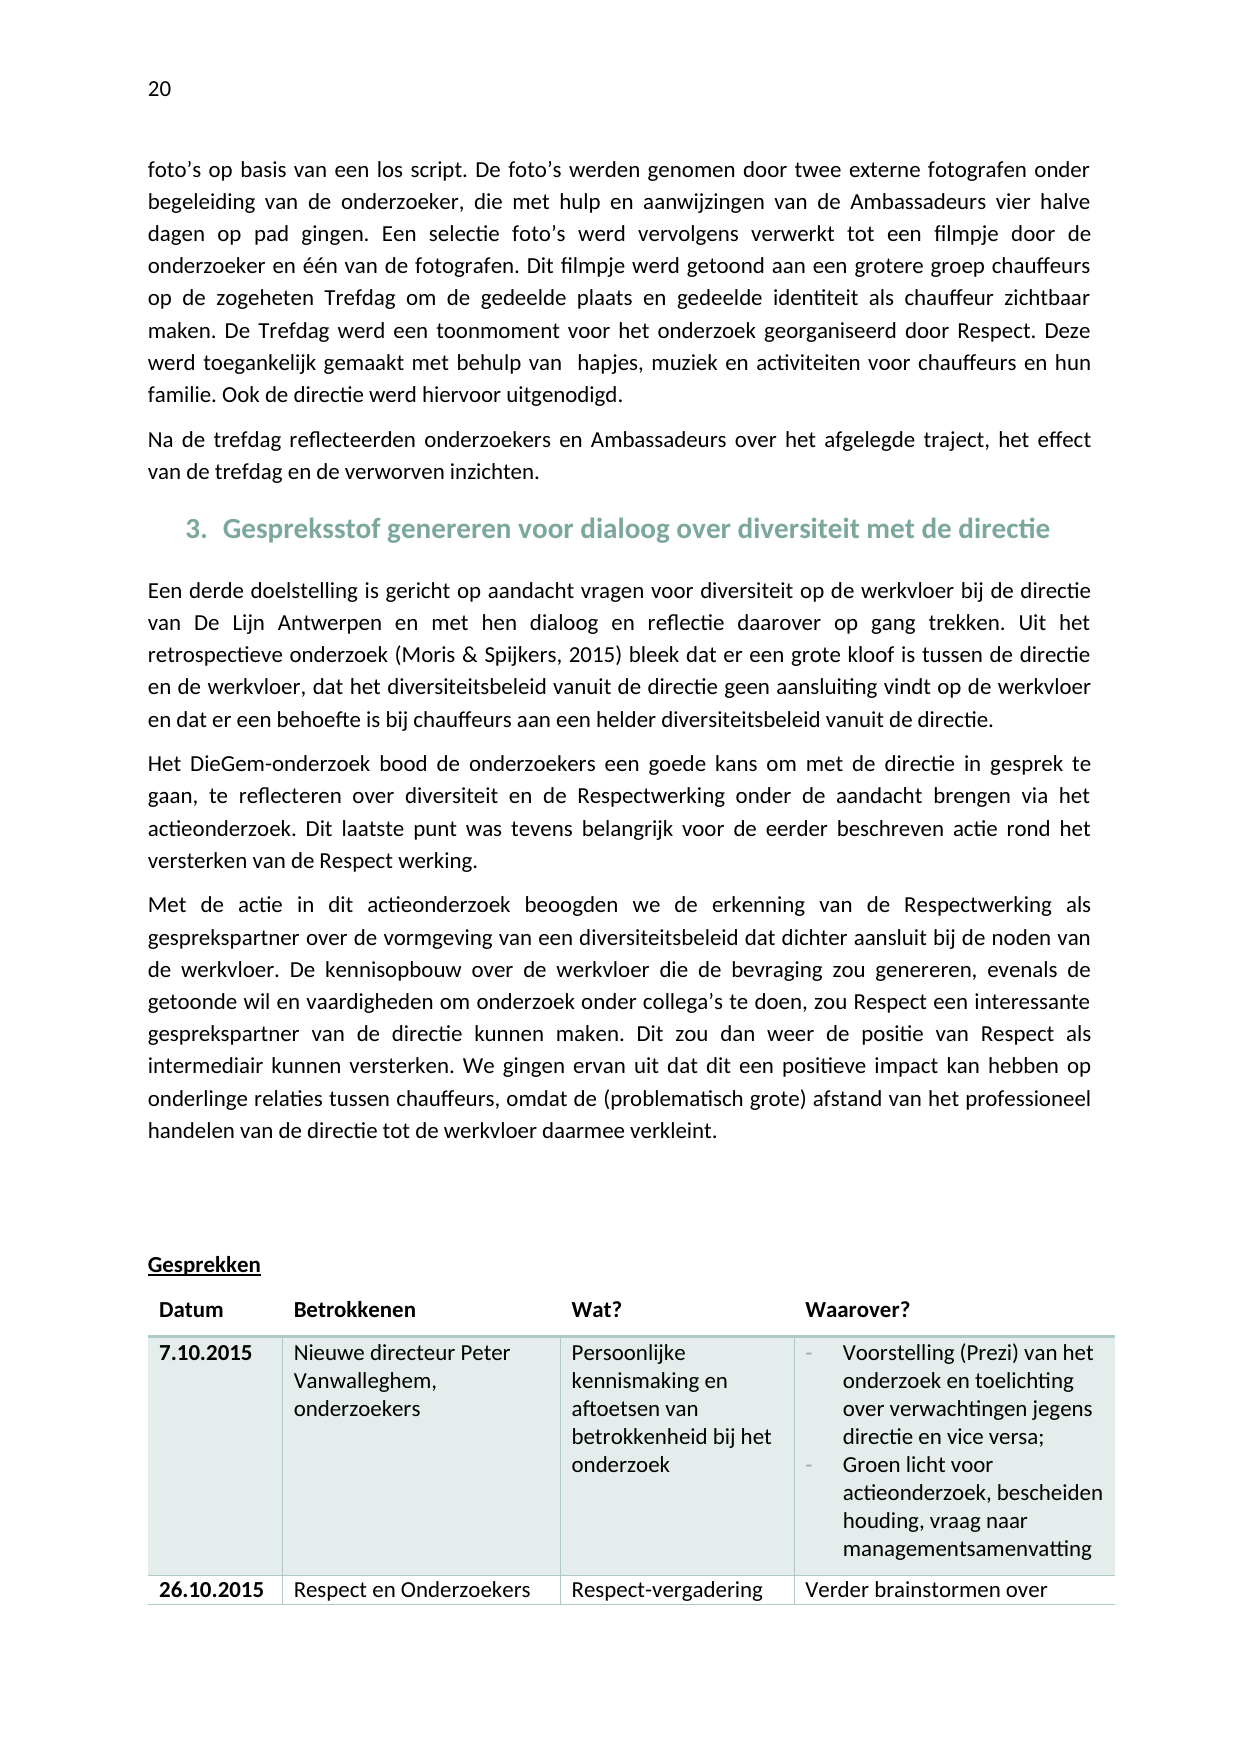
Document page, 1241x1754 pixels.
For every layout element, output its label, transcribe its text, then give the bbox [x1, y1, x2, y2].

table_cell Voorstelling (Prezi) van het onderzoek en toelichting over verwachtingen jegens directie en vice versa; Groen licht voor actieonderzoek, bescheiden houding, vraag naar managementsamenvatting [795, 1338, 1115, 1575]
table_cell Persoonlijke kennismaking en aftoetsen van betrokkenheid bij het onderzoek [561, 1338, 794, 1575]
text Het DieGem-onderzoek bood de onderzoekers een goede kans om met de directie in gesprek te gaan, te reflecteren over diversiteit en de Respectwerking onder de aandacht brengen via het actieonderzoek. Dit laatste punt was tevens belangrijk voor de eerder beschreven actie rond het versterken van de Respect werking. [148, 749, 1093, 874]
text Een derde doelstelling is gericht op aandacht vragen voor diversiteit op de werkvloer bij de directie van De Lijn Antwerpen en met hen dialoog en reflectie daarover op gang trekken. Uit het retrospectieve onderzoek (Moris & Spijkers, 2015) bleek dat er een grote kloof is tussen de directie en de werkvloer, dat het diversiteitsbeleid vanuit de directie geen aansluiting vindt op de werkvloer en dat er een behoefte is bij chauffeurs aan een helder diversiteitsbeleid vanuit de directie. [148, 576, 1093, 733]
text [148, 155, 1093, 408]
table_cell Nieuwe directeur Peter Vanwalleghem, onderzoekers [283, 1338, 560, 1575]
table_cell Respect-vergadering [561, 1576, 794, 1603]
text Na de trefdag reflecteerden onderzoekers en Ambassadeurs over het afgelegde traject, het effect van de trefdag en de verworven inzichten. [148, 425, 1093, 485]
table_cell 26.10.2015 [148, 1576, 282, 1603]
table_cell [283, 1576, 560, 1603]
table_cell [795, 1576, 1115, 1603]
text Gesprekken [148, 1250, 1093, 1278]
text Met de actie in dit actieonderzoek beoogden we de erkenning van de Respectwerking als gesprekspartner over de vormgeving van een diversiteitsbeleid dat dichter aansluit bij de noden van de werkvloer. De kennisopbouw over de werkvloer die de bevraging zou genereren, evenals de getoonde wil en vaardigheden om onderzoek onder collega’s te doen, zou Respect een interessante gesprekspartner van de directie kunnen maken. Dit zou dan weer de positie van Respect als intermediair kunnen versterken. We gingen ervan uit dat dit een positieve impact kan hebben op onderlinge relaties tussen chauffeurs, omdat de (problematisch grote) afstand van het professioneel handelen van de directie tot de werkvloer daarmee verkleint. [148, 891, 1093, 1144]
table_cell 7.10.2015 [148, 1338, 282, 1575]
table_header Betrokkenen [282, 1295, 560, 1335]
subtitle Gespreksstof genereren voor dialoog over diversiteit met de directie [185, 510, 1093, 546]
table_header Waarover? [794, 1295, 1115, 1335]
table_header Datum [148, 1295, 282, 1335]
table_header Wat? [560, 1295, 794, 1335]
